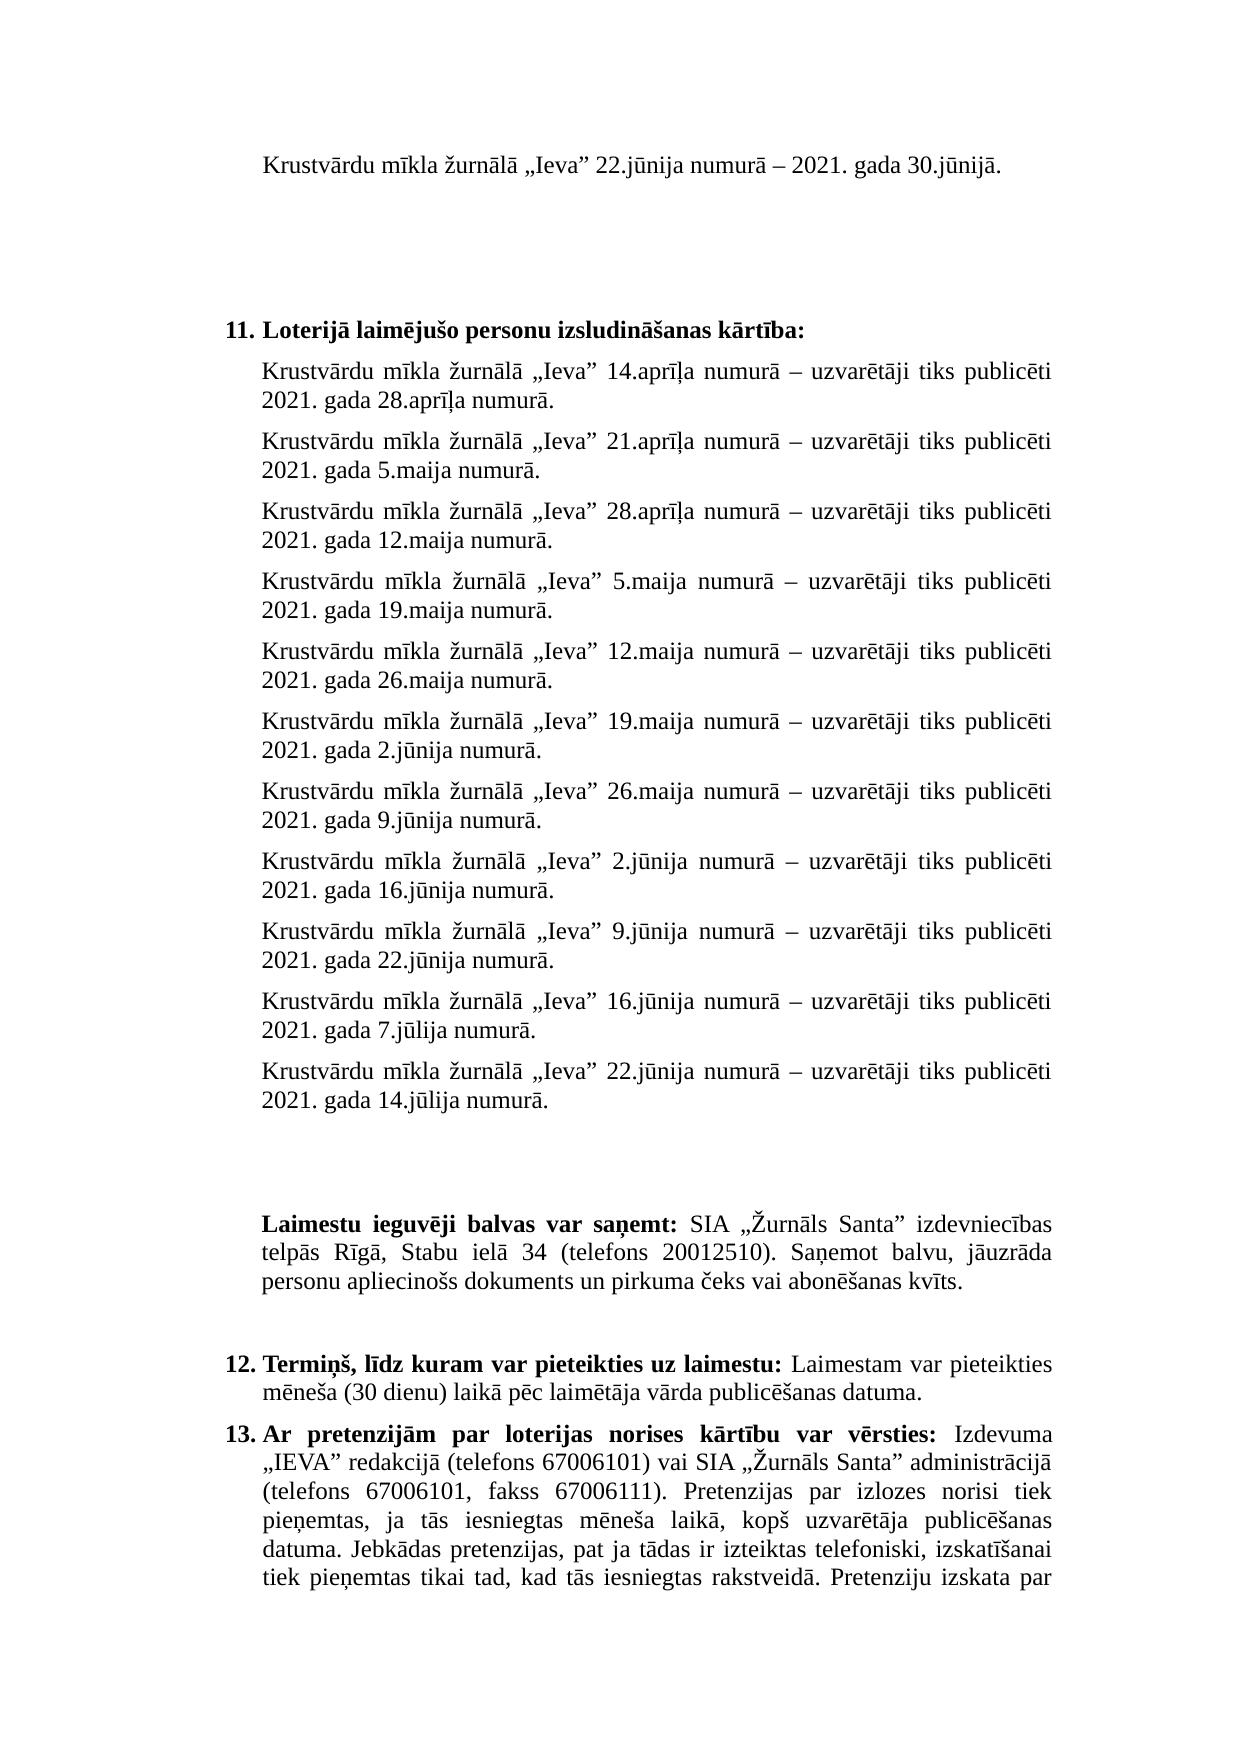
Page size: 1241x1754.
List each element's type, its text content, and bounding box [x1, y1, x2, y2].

text Krustvārdu mīkla žurnālā „Ieva” 22.jūnija numurā – 2021. gada 30.jūnijā. [261, 150, 1053, 179]
text Krustvārdu mīkla žurnālā „Ieva” 28.aprīļa numurā – uzvarētāji tiks publicēti 2021. gada 12.maija numurā. [261, 496, 1053, 554]
text Krustvārdu mīkla žurnālā „Ieva” 14.aprīļa numurā – uzvarētāji tiks publicēti 2021. gada 28.aprīļa numurā. [261, 356, 1053, 414]
text Krustvārdu mīkla žurnālā „Ieva” 12.maija numurā – uzvarētāji tiks publicēti 2021. gada 26.maija numurā. [261, 636, 1053, 694]
text Krustvārdu mīkla žurnālā „Ieva” 9.jūnija numurā – uzvarētāji tiks publicēti 2021. gada 22.jūnija numurā. [261, 916, 1053, 974]
text Laimestu ieguvēji balvas var saņemt: SIA „Žurnāls Santa” izdevniecības telpās Rīgā, Stabu ielā 34 (telefons 20012510). Saņemot balvu, jāuzrāda personu apliecinošs dokuments un pirkuma čeks vai abonēšanas kvīts. [261, 1209, 1053, 1295]
list Loterijā laimējušo personu izsludināšanas kārtība: [225, 315, 1053, 344]
text Krustvārdu mīkla žurnālā „Ieva” 19.maija numurā – uzvarētāji tiks publicēti 2021. gada 2.jūnija numurā. [261, 706, 1053, 764]
text Krustvārdu mīkla žurnālā „Ieva” 2.jūnija numurā – uzvarētāji tiks publicēti 2021. gada 16.jūnija numurā. [261, 846, 1053, 904]
text Krustvārdu mīkla žurnālā „Ieva” 22.jūnija numurā – uzvarētāji tiks publicēti 2021. gada 14.jūlija numurā. [261, 1056, 1053, 1114]
text Krustvārdu mīkla žurnālā „Ieva” 26.maija numurā – uzvarētāji tiks publicēti 2021. gada 9.jūnija numurā. [261, 776, 1053, 834]
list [225, 1419, 1053, 1591]
text Krustvārdu mīkla žurnālā „Ieva” 21.aprīļa numurā – uzvarētāji tiks publicēti 2021. gada 5.maija numurā. [261, 426, 1053, 484]
list Termiņš, līdz kuram var pieteikties uz laimestu: Laimestam var pieteikties mēneša (30 dienu) laikā pēc laimētāja vārda publicēšanas datuma. [225, 1349, 1053, 1406]
text Krustvārdu mīkla žurnālā „Ieva” 16.jūnija numurā – uzvarētāji tiks publicēti 2021. gada 7.jūlija numurā. [261, 986, 1053, 1044]
text Krustvārdu mīkla žurnālā „Ieva” 5.maija numurā – uzvarētāji tiks publicēti 2021. gada 19.maija numurā. [261, 566, 1053, 624]
